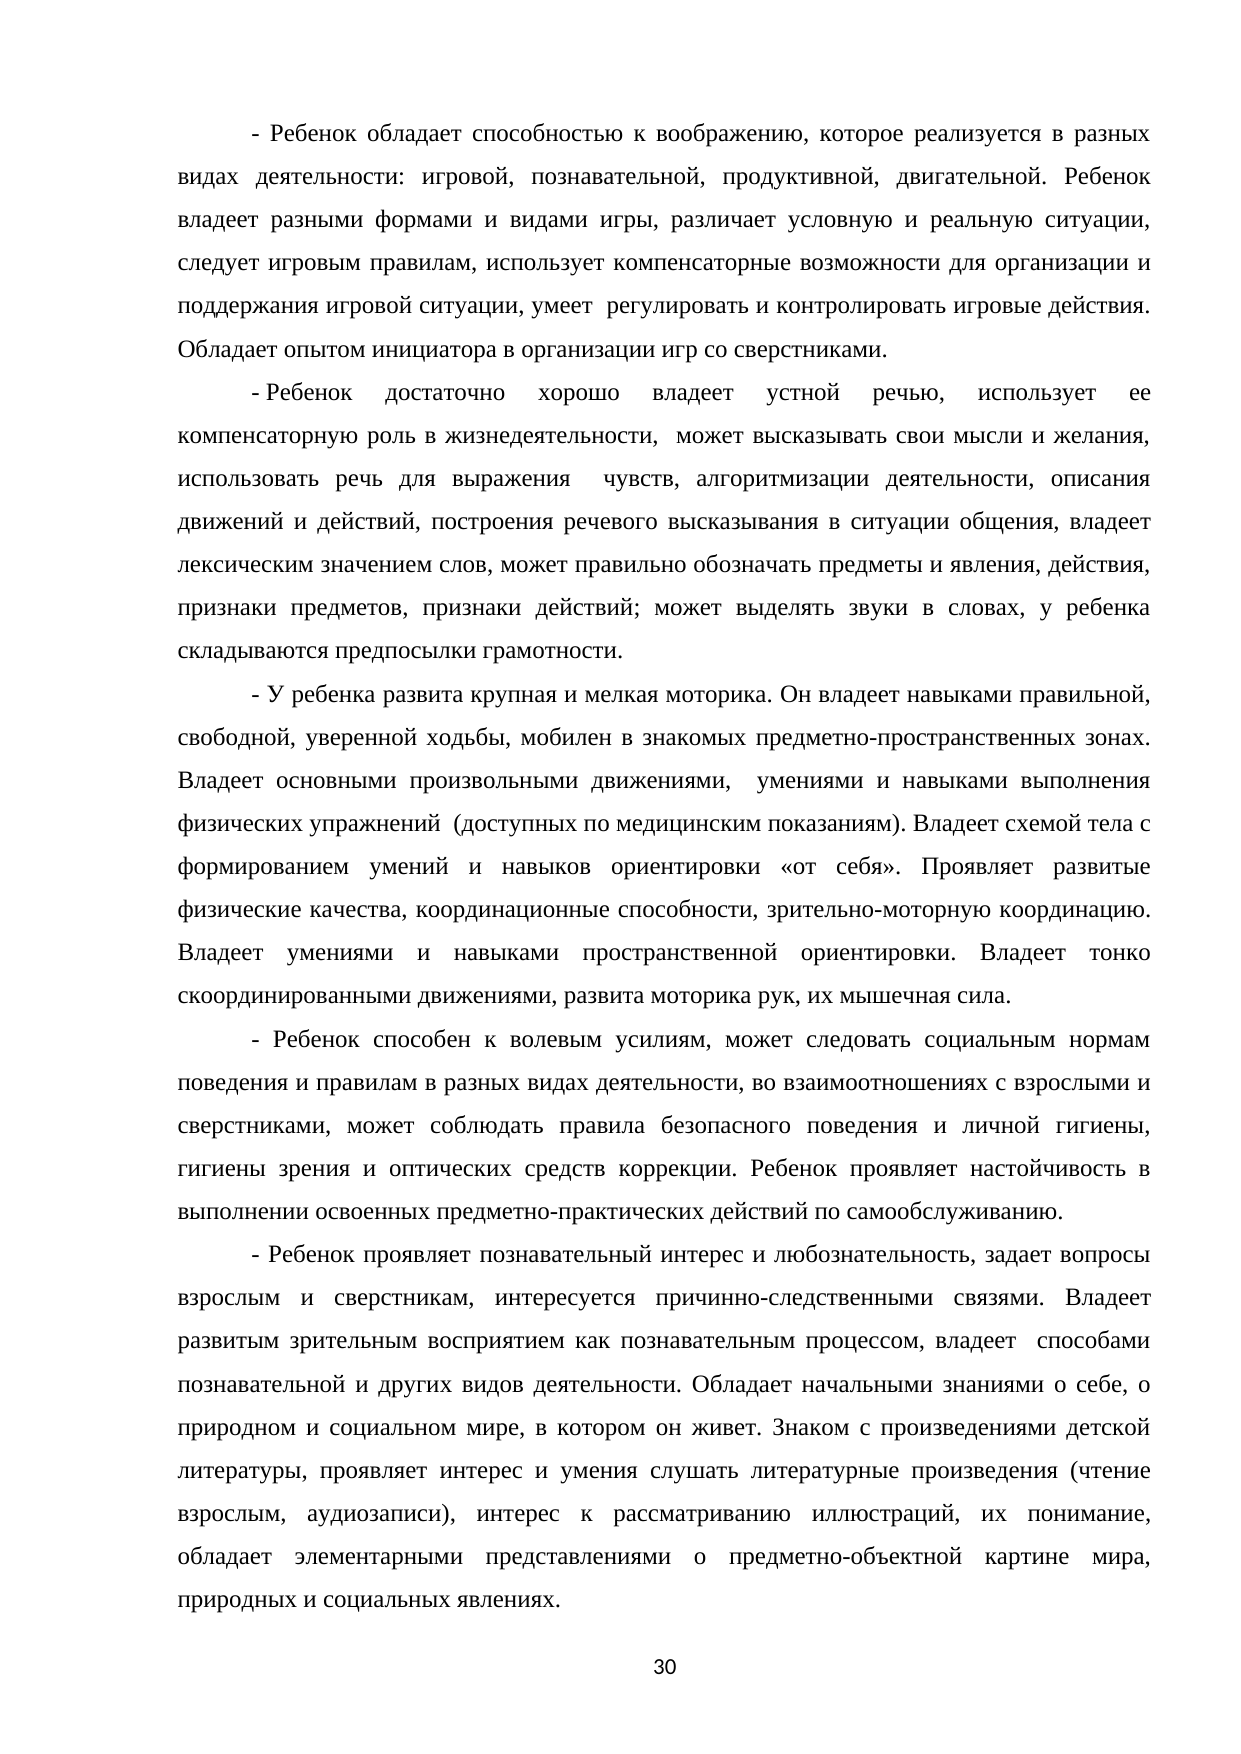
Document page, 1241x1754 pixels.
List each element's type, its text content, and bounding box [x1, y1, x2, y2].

text - Ребенок способен к волевым усилиям, может следовать социальным нормам поведения и правилам в разных видах деятельности, во взаимоотношениях с взрослыми и сверстниками, может соблюдать правила безопасного поведения и личной гигиены, гигиены зрения и оптических средств коррекции. Ребенок проявляет настойчивость в выполнении освоенных предметно-практических действий по самообслуживанию. [177, 1024, 1152, 1225]
text - У ребенка развита крупная и мелкая моторика. Он владеет навыками правильной, свободной, уверенной ходьбы, мобилен в знакомых предметно-пространственных зонах. Владеет основными произвольными движениями, умениями и навыками выполнения физических упражнений (доступных по медицинским показаниям). Владеет схемой тела с формированием умений и навыков ориентировки «от себя». Проявляет развитые физические качества, координационные способности, зрительно-моторную координацию. Владеет умениями и навыками пространственной ориентировки. Владеет тонко cкоординированными движениями, развита моторика рук, их мышечная сила. [177, 679, 1152, 1009]
text - Ребенок обладает способностью к воображению, которое реализуется в разных видах деятельности: игровой, познавательной, продуктивной, двигательной. Ребенок владеет разными формами и видами игры, различает условную и реальную ситуации, следует игровым правилам, использует компенсаторные возможности для организации и поддержания игровой ситуации, умеет регулировать и контролировать игровые действия. Обладает опытом инициатора в организации игр со сверстниками. [177, 118, 1152, 362]
text - Ребенок достаточно хорошо владеет устной речью, использует ее компенсаторную роль в жизнедеятельности, может высказывать свои мысли и желания, использовать речь для выражения чувств, алгоритмизации деятельности, описания движений и действий, построения речевого высказывания в ситуации общения, владеет лексическим значением слов, может правильно обозначать предметы и явления, действия, признаки предметов, признаки действий; может выделять звуки в словах, у ребенка складываются предпосылки грамотности. [177, 377, 1152, 664]
text - Ребенок проявляет познавательный интерес и любознательность, задает вопросы взрослым и сверстникам, интересуется причинно-следственными связями. Владеет развитым зрительным восприятием как познавательным процессом, владеет способами познавательной и других видов деятельности. Обладает начальными знаниями о себе, о природном и социальном мире, в котором он живет. Знаком с произведениями детской литературы, проявляет интерес и умения слушать литературные произведения (чтение взрослым, аудиозаписи), интерес к рассматриванию иллюстраций, их понимание, обладает элементарными представлениями о предметно-объектной картине мира, природных и социальных явлениях. [177, 1239, 1152, 1613]
